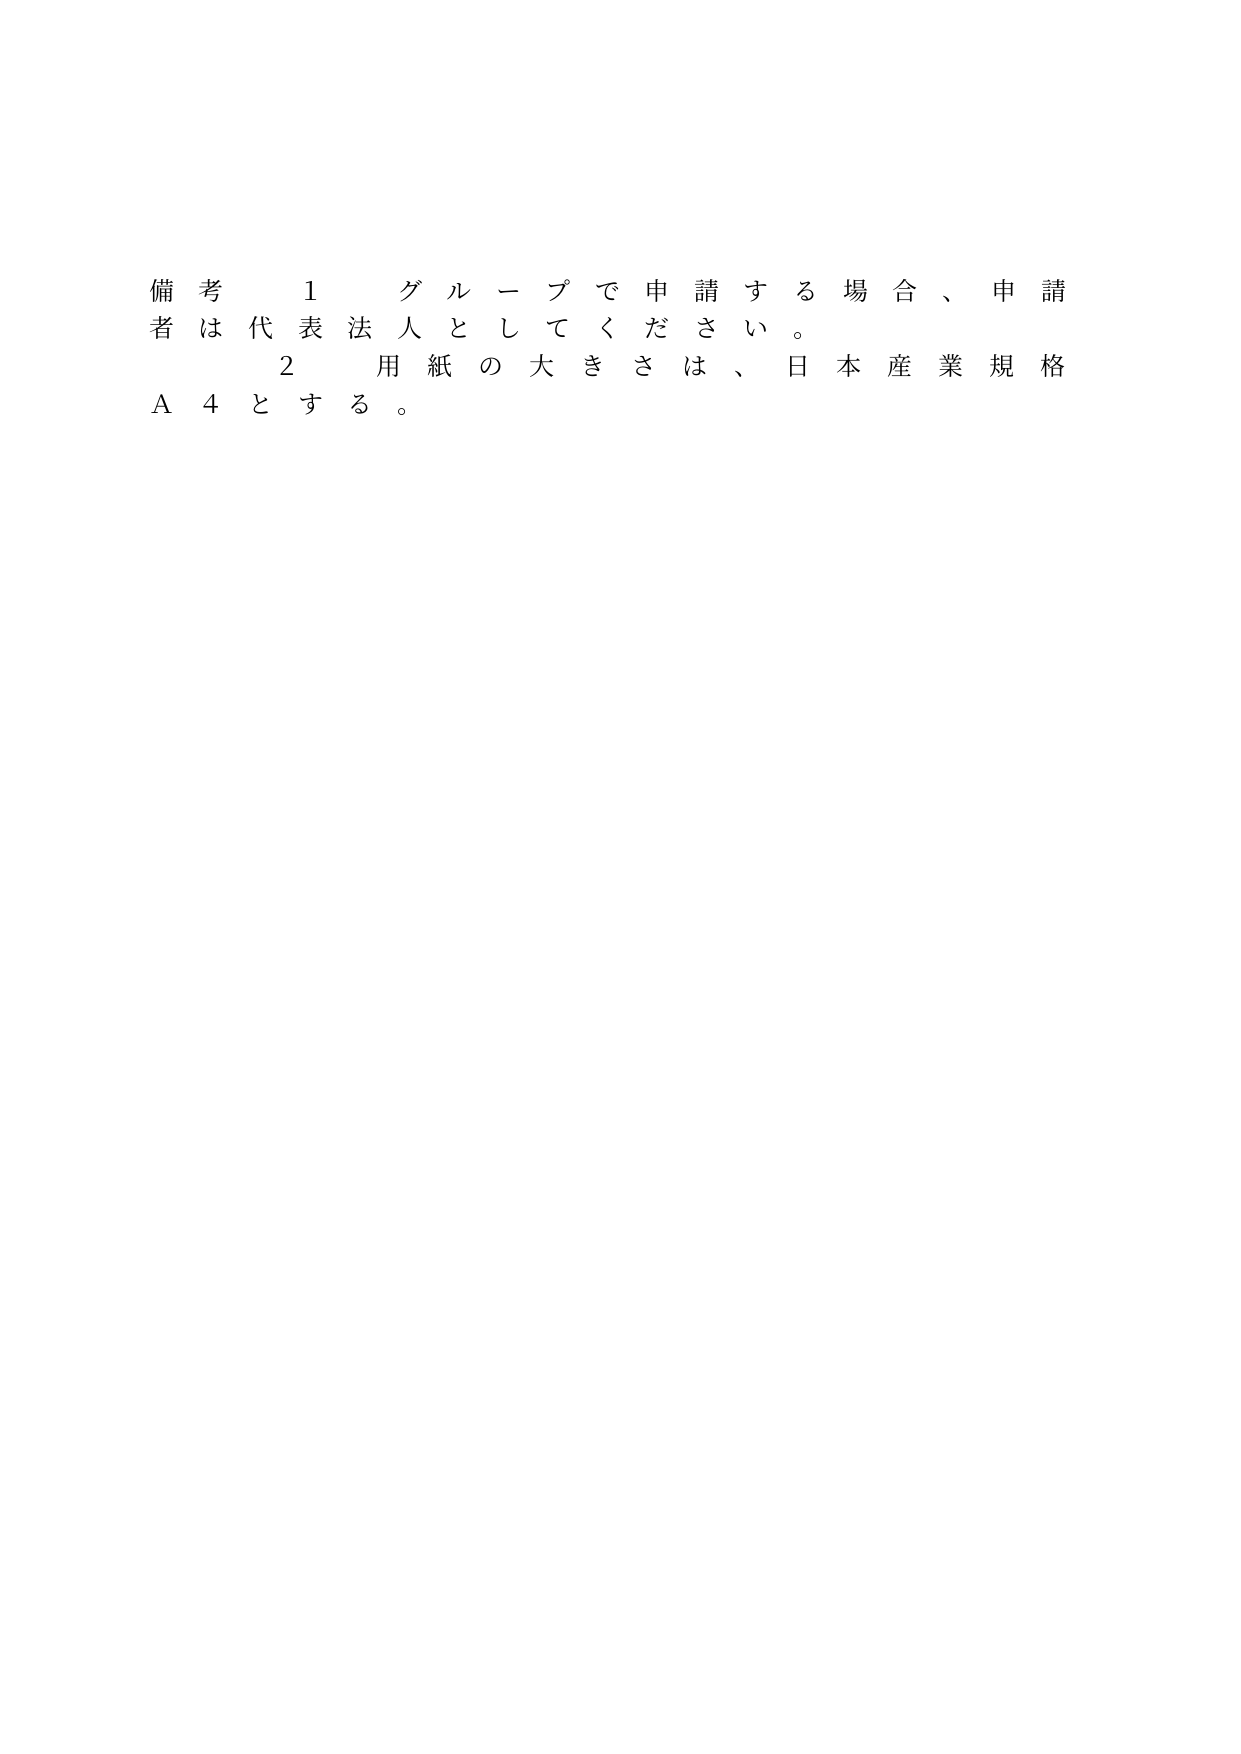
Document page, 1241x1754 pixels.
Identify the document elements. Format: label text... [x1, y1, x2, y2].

text 備考 １ グループで申請する場合、申請者は代表法人としてください。 [149, 270, 1091, 346]
text ２ 用紙の大きさは、日本産業規格Ａ４とする。 [149, 346, 1091, 422]
